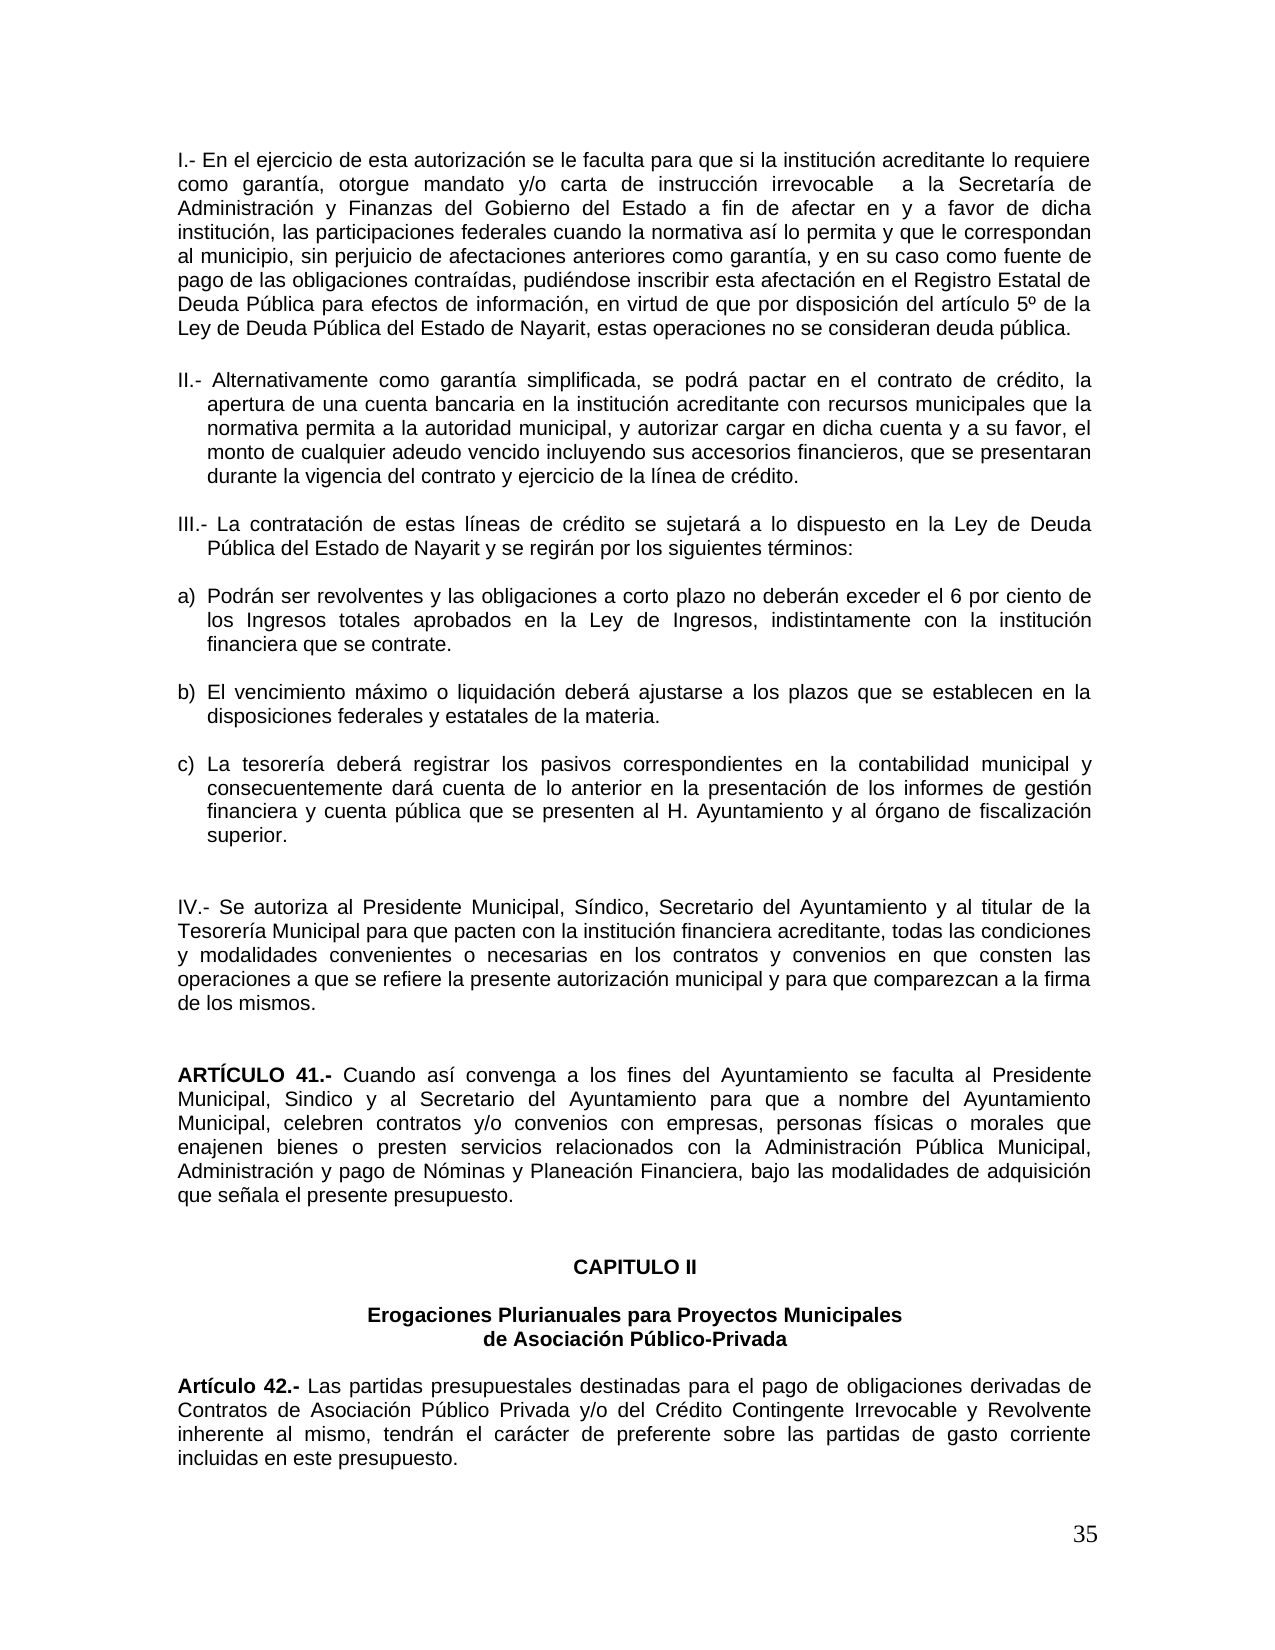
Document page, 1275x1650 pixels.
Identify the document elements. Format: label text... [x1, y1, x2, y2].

list Podrán ser revolventes y las obligaciones a corto plazo no deberán exceder el 6 por ciento de los Ingresos totales aprobados en la Ley de Ingresos, indistintamente con la institución financiera que se contrate. [177, 584, 1093, 656]
text de Asociación Público-Privada [177, 1326, 1093, 1350]
text I.- En el ejercicio de esta autorización se le faculta para que si la institución acreditante lo requiere como garantía, otorgue mandato y/o carta de instrucción irrevocable a la Secretaría de Administración y Finanzas del Gobierno del Estado a fin de afectar en y a favor de dicha institución, las participaciones federales cuando la normativa así lo permita y que le correspondan al municipio, sin perjuicio de afectaciones anteriores como garantía, y en su caso como fuente de pago de las obligaciones contraídas, pudiéndose inscribir esta afectación en el Registro Estatal de Deuda Pública para efectos de información, en virtud de que por disposición del artículo 5º de la Ley de Deuda Pública del Estado de Nayarit, estas operaciones no se consideran deuda pública. [177, 148, 1093, 339]
text II.- Alternativamente como garantía simplificada, se podrá pactar en el contrato de crédito, la apertura de una cuenta bancaria en la institución acreditante con recursos municipales que la normativa permita a la autoridad municipal, y autorizar cargar en dicha cuenta y a su favor, el monto de cualquier adeudo vencido incluyendo sus accesorios financieros, que se presentaran durante la vigencia del contrato y ejercicio de la línea de crédito. [177, 368, 1093, 488]
list La tesorería deberá registrar los pasivos correspondientes en la contabilidad municipal y consecuentemente dará cuenta de lo anterior en la presentación de los informes de gestión financiera y cuenta pública que se presenten al H. Ayuntamiento y al órgano de fiscalización superior. [177, 751, 1093, 847]
text Erogaciones Plurianuales para Proyectos Municipales [177, 1302, 1093, 1326]
text Artículo 42.- Las partidas presupuestales destinadas para el pago de obligaciones derivadas de Contratos de Asociación Público Privada y/o del Crédito Contingente Irrevocable y Revolvente inherente al mismo, tendrán el carácter de preferente sobre las partidas de gasto corriente incluidas en este presupuesto. [177, 1374, 1093, 1470]
text ARTÍCULO 41.- Cuando así convenga a los fines del Ayuntamiento se faculta al Presidente Municipal, Sindico y al Secretario del Ayuntamiento para que a nombre del Ayuntamiento Municipal, celebren contratos y/o convenios con empresas, personas físicas o morales que enajenen bienes o presten servicios relacionados con la Administración Pública Municipal, Administración y pago de Nóminas y Planeación Financiera, bajo las modalidades de adquisición que señala el presente presupuesto. [177, 1063, 1093, 1207]
text CAPITULO II [177, 1254, 1093, 1278]
text IV.- Se autoriza al Presidente Municipal, Síndico, Secretario del Ayuntamiento y al titular de la Tesorería Municipal para que pacten con la institución financiera acreditante, todas las condiciones y modalidades convenientes o necesarias en los contratos y convenios en que consten las operaciones a que se refiere la presente autorización municipal y para que comparezcan a la firma de los mismos. [177, 895, 1093, 1015]
text III.- La contratación de estas líneas de crédito se sujetará a lo dispuesto en la Ley de Deuda Pública del Estado de Nayarit y se regirán por los siguientes términos: [177, 512, 1093, 560]
list El vencimiento máximo o liquidación deberá ajustarse a los plazos que se establecen en la disposiciones federales y estatales de la materia. [177, 679, 1093, 727]
